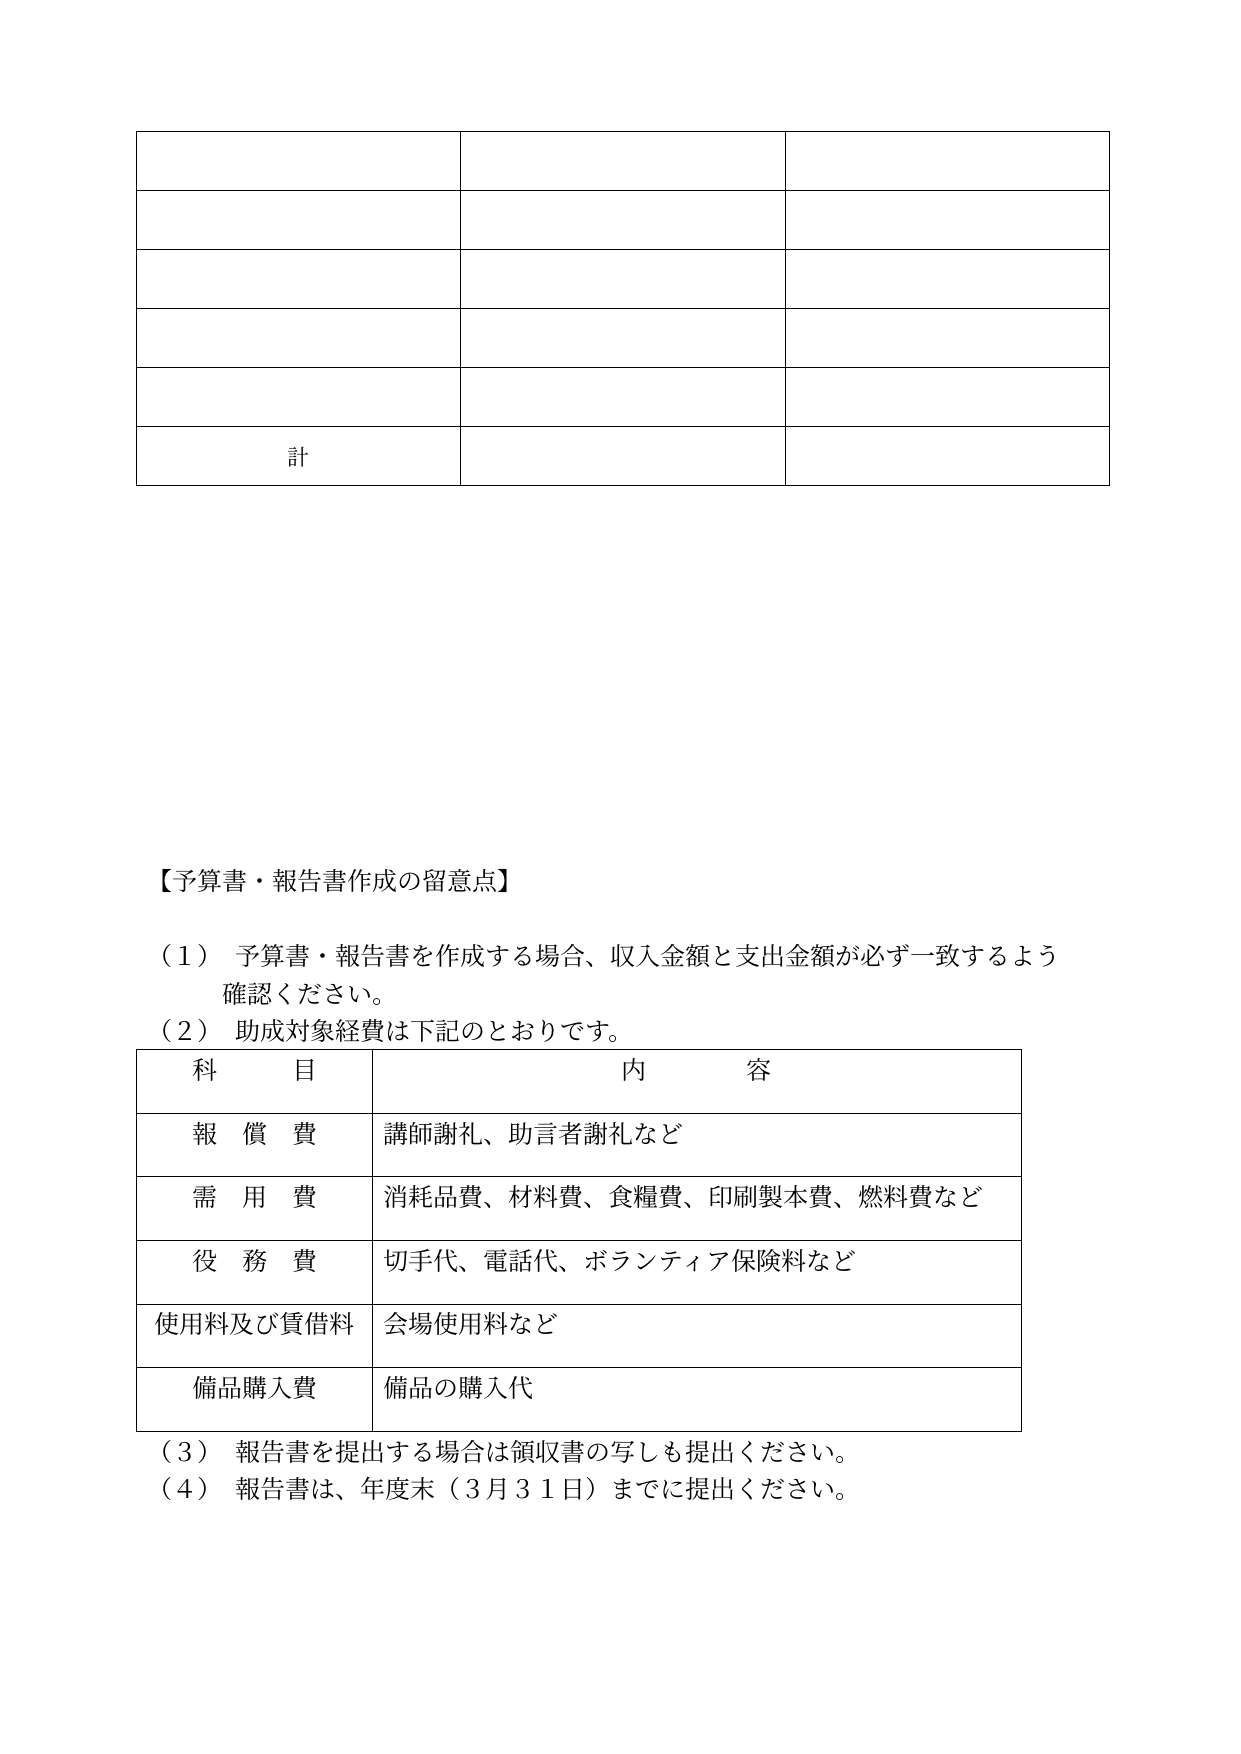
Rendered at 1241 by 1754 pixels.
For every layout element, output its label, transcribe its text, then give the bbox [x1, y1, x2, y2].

table_cell [137, 309, 460, 367]
table_cell [461, 132, 785, 190]
table_cell [786, 132, 1109, 190]
table_cell 消耗品費、材料費、食糧費、印刷製本費、燃料費など [373, 1177, 1021, 1240]
table_cell 役 務 費 [137, 1241, 372, 1303]
table_cell [137, 191, 460, 249]
table_cell 備品購入費 [137, 1368, 372, 1431]
list 予算書・報告書を作成する場合、収入金額と支出金額が必ず一致するよう [148, 936, 1122, 974]
table_cell 会場使用料など [373, 1305, 1021, 1367]
table_cell [461, 191, 785, 249]
table_cell [137, 132, 460, 190]
table_cell [137, 368, 460, 426]
table_cell [461, 427, 785, 485]
table_header 内 容 [373, 1050, 1021, 1112]
table_cell 計 [137, 427, 460, 485]
list 助成対象経費は下記のとおりです。 [148, 1011, 1122, 1049]
table_cell [786, 250, 1109, 308]
table_cell 備品の購入代 [373, 1368, 1021, 1431]
table_cell 需 用 費 [137, 1177, 372, 1240]
table_cell [786, 309, 1109, 367]
table_cell [786, 191, 1109, 249]
table_cell [137, 250, 460, 308]
text 【予算書・報告書作成の留意点】 [148, 861, 1122, 899]
list 報告書を提出する場合は領収書の写しも提出ください。 [148, 1432, 1122, 1469]
list 確認ください。 [223, 974, 1122, 1011]
table_header 科 目 [137, 1050, 372, 1112]
table_cell [461, 250, 785, 308]
table_cell [786, 427, 1109, 485]
table_cell [786, 368, 1109, 426]
list 報告書は、年度末（３月３１日）までに提出ください。 [148, 1469, 1122, 1507]
table_cell [461, 368, 785, 426]
table_cell [461, 309, 785, 367]
table_cell 使用料及び賃借料 [137, 1305, 372, 1367]
table_cell 報 償 費 [137, 1114, 372, 1176]
table_cell 切手代、電話代、ボランティア保険料など [373, 1241, 1021, 1303]
table_cell 講師謝礼、助言者謝礼など [373, 1114, 1021, 1176]
